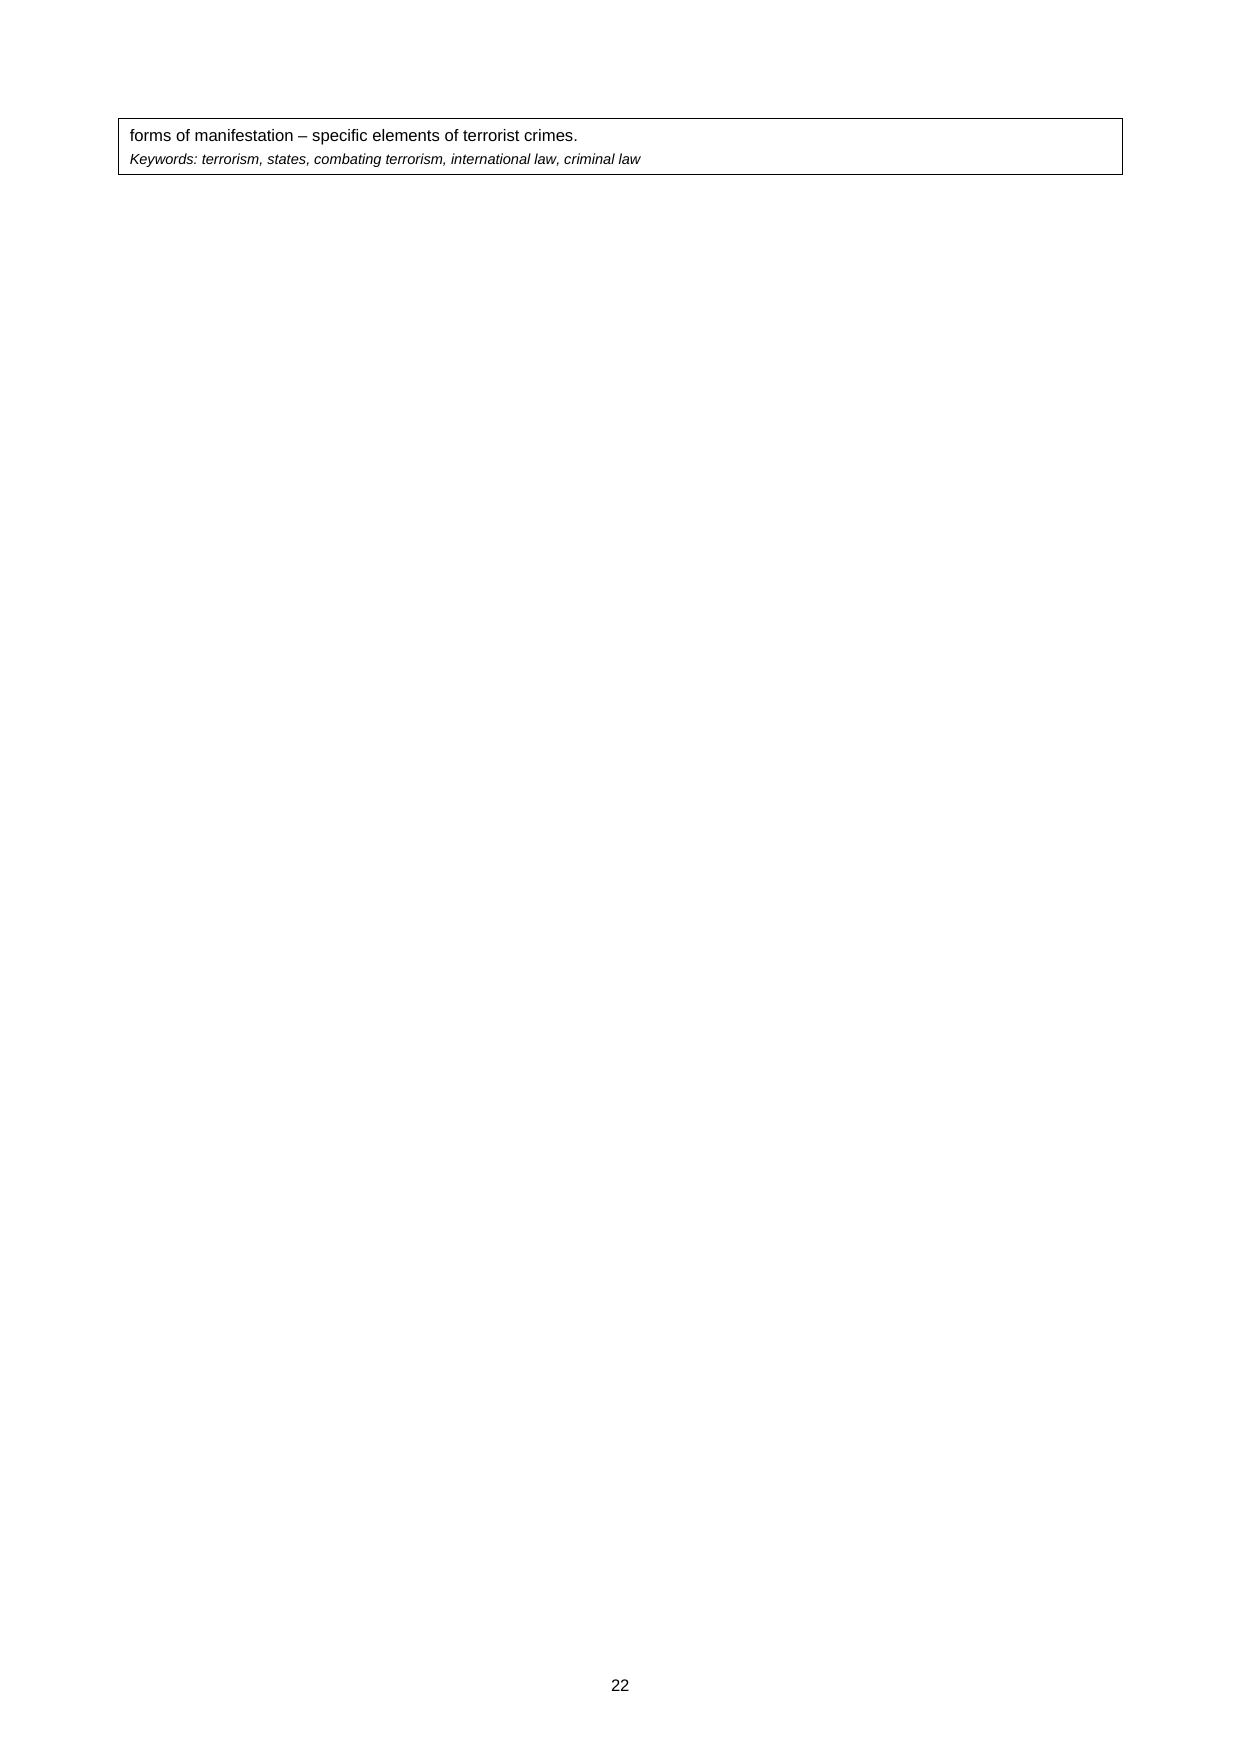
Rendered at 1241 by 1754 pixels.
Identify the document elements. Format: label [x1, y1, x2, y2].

table_cell [119, 119, 1122, 174]
